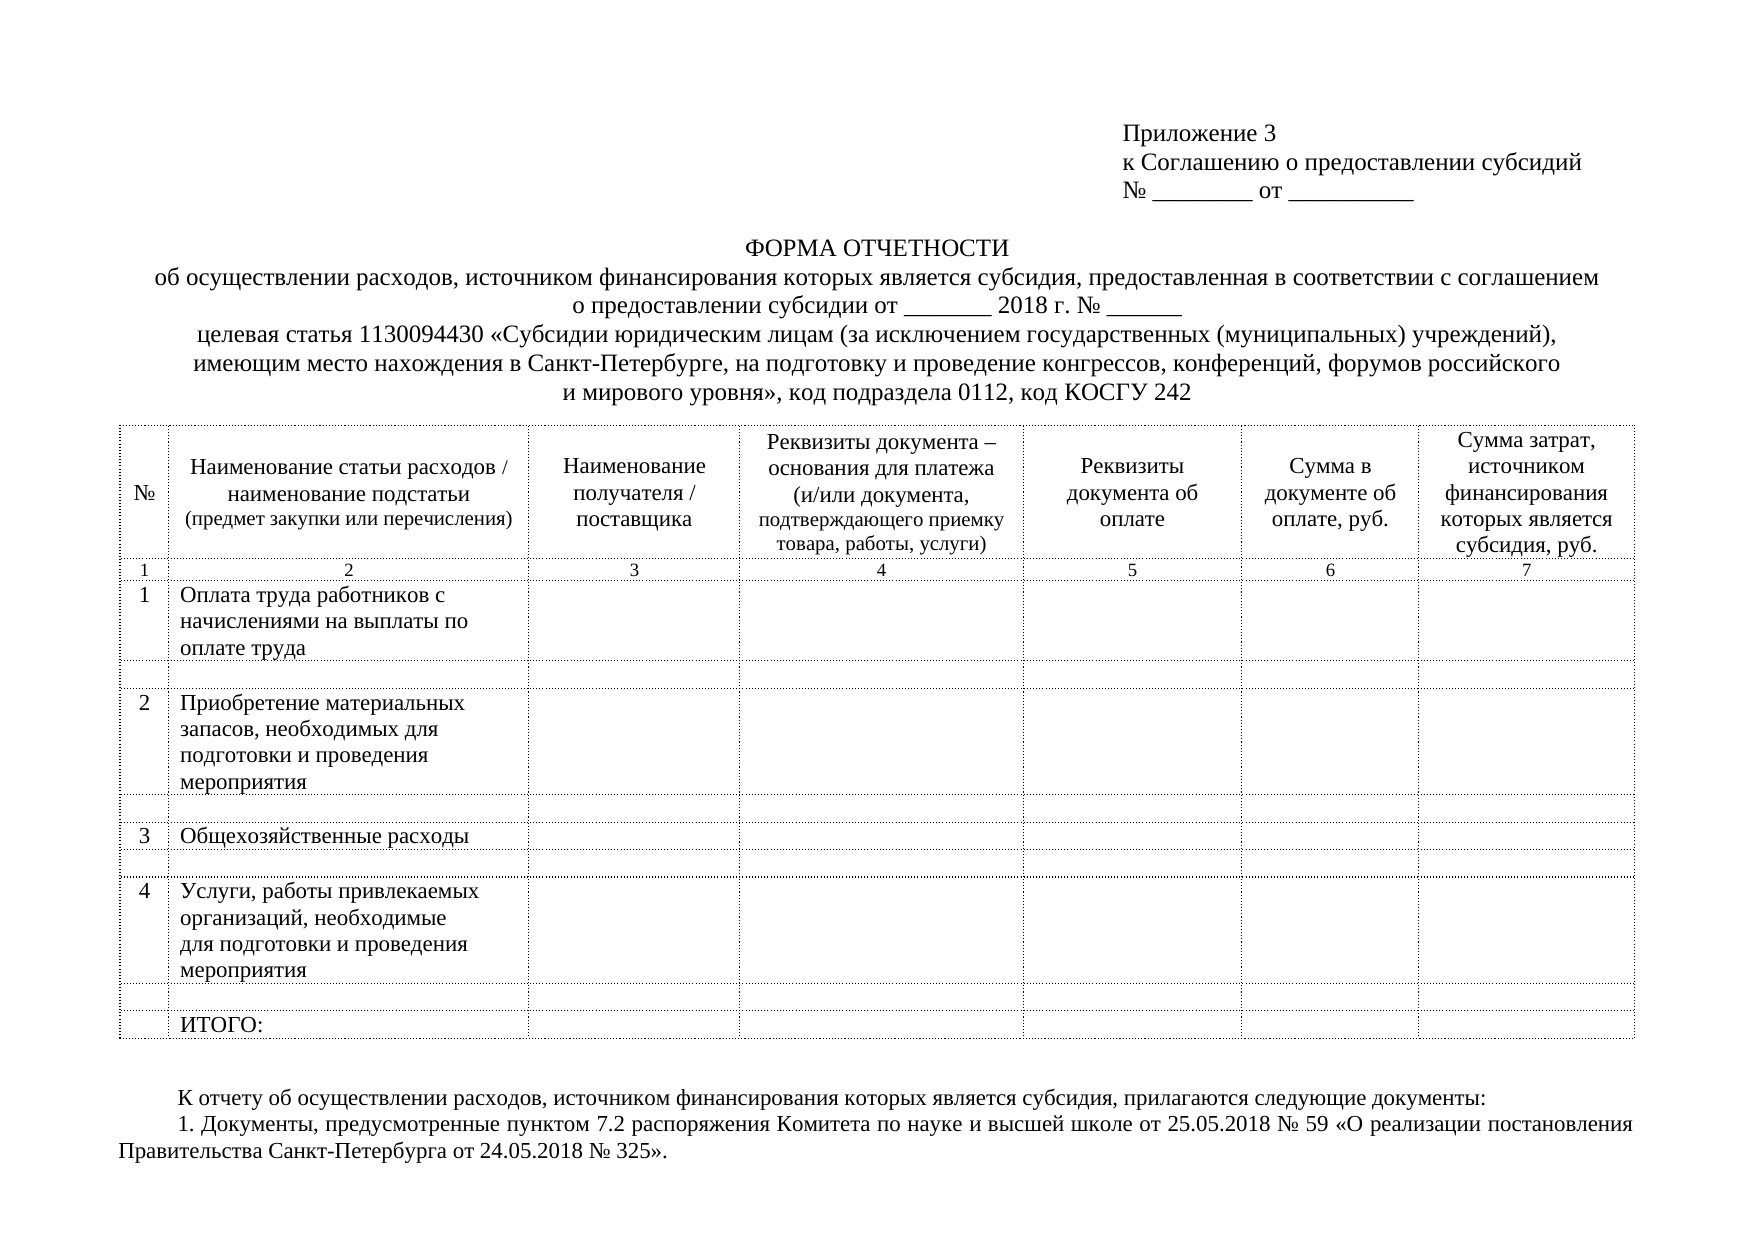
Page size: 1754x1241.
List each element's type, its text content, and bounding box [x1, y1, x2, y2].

table_cell [1419, 822, 1634, 849]
text имеющим место нахождения в Санкт-Петербурге, на подготовку и проведение конгрессов, конференций, форумов российского [118, 348, 1636, 377]
table_cell [1419, 688, 1634, 794]
table_cell [740, 794, 1023, 822]
table_cell [169, 849, 529, 876]
table_cell [1023, 660, 1242, 688]
table_cell [1023, 876, 1242, 983]
table_cell [529, 794, 739, 822]
text К отчету об осуществлении расходов, источником финансирования которых является субсидия, прилагаются следующие документы: [118, 1084, 1636, 1111]
table_cell Услуги, работы привлекаемых организаций, необходимые для подготовки и проведения мероприятия [169, 876, 529, 983]
table_cell [1023, 580, 1242, 660]
table_header Реквизиты документа об оплате [1023, 425, 1242, 558]
table_cell [120, 1010, 169, 1038]
table_cell Оплата труда работников с начислениями на выплаты по оплате труда [169, 580, 529, 660]
text об осуществлении расходов, источником финансирования которых является субсидия, предоставленная в соответствии с соглашением [118, 262, 1636, 291]
text Приложение 3 [1122, 118, 1636, 147]
table_cell [1242, 822, 1419, 849]
table_cell [1023, 1010, 1242, 1038]
table_cell 3 [120, 822, 169, 849]
table_header Реквизиты документа – основания для платежа (и/или документа, подтверждающего приемку товара, работы, услуги) [740, 425, 1023, 558]
table_cell Общехозяйственные расходы [169, 822, 529, 849]
table_cell 1 [120, 580, 169, 660]
table_cell [1023, 822, 1242, 849]
table_cell [1023, 849, 1242, 876]
table_cell [529, 580, 739, 660]
table_cell 2 [169, 558, 529, 580]
table_cell [1242, 983, 1419, 1010]
table_cell 6 [1242, 558, 1419, 580]
table_cell [529, 876, 739, 983]
table_cell [1419, 1010, 1634, 1038]
table_cell [1242, 660, 1419, 688]
table_cell [1419, 876, 1634, 983]
table_cell [529, 849, 739, 876]
table_cell [740, 1010, 1023, 1038]
text ФОРМА ОТЧЕТНОСТИ [118, 233, 1636, 262]
text о предоставлении субсидии от _______ 2018 г. № ______ [118, 291, 1636, 319]
table_cell 5 [1023, 558, 1242, 580]
table_cell [169, 660, 529, 688]
table_cell [740, 822, 1023, 849]
table_cell [120, 983, 169, 1010]
table_cell [529, 983, 739, 1010]
table_cell 7 [1419, 558, 1634, 580]
table_cell [740, 876, 1023, 983]
table_cell [1242, 849, 1419, 876]
table_cell [1242, 688, 1419, 794]
text и мирового уровня», код подраздела 0112, код КОСГУ 242 [118, 377, 1636, 406]
text целевая статья 1130094430 «Субсидии юридическим лицам (за исключением государственных (муниципальных) учреждений), [118, 319, 1636, 348]
text 1. Документы, предусмотренные пунктом 7.2 распоряжения Комитета по науке и высшей школе от 25.05.2018 № 59 «О реализации постановления Правительства Санкт-Петербурга от 24.05.2018 № 325». [118, 1111, 1636, 1163]
table_cell [529, 1010, 739, 1038]
table_cell Приобретение материальных запасов, необходимых для подготовки и проведения мероприятия [169, 688, 529, 794]
table_cell [169, 794, 529, 822]
table_cell [120, 794, 169, 822]
table_cell [1242, 580, 1419, 660]
table_cell [1419, 849, 1634, 876]
table_cell [1023, 688, 1242, 794]
table_header Сумма в документе об оплате, руб. [1242, 425, 1419, 558]
table_cell [1023, 794, 1242, 822]
table_cell [529, 660, 739, 688]
table_cell 3 [529, 558, 739, 580]
table_cell 4 [120, 876, 169, 983]
table_cell [740, 660, 1023, 688]
table_cell [740, 983, 1023, 1010]
table_header Сумма затрат, источником финансирования которых является субсидия, руб. [1419, 425, 1634, 558]
table_cell [529, 688, 739, 794]
table_cell [1023, 983, 1242, 1010]
text к Соглашению о предоставлении субсидий № ________ от __________ [1122, 147, 1636, 204]
table_header Наименование статьи расходов / наименование подстатьи (предмет закупки или перечисления) [169, 425, 529, 558]
table_cell [120, 849, 169, 876]
table_cell [740, 580, 1023, 660]
table_cell 1 [120, 558, 169, 580]
table_cell [1419, 580, 1634, 660]
table_cell 4 [740, 558, 1023, 580]
table_header Наименование получателя / поставщика [529, 425, 739, 558]
table_cell [740, 688, 1023, 794]
table_cell [740, 849, 1023, 876]
table_cell [1242, 876, 1419, 983]
table_cell [1242, 794, 1419, 822]
table_cell [120, 660, 169, 688]
table_cell [529, 822, 739, 849]
table_cell [1419, 983, 1634, 1010]
table_header № [120, 425, 169, 558]
table_cell [1419, 794, 1634, 822]
table_cell ИТОГО: [169, 1010, 529, 1038]
table_cell [1242, 1010, 1419, 1038]
table_cell 2 [120, 688, 169, 794]
table_cell [1419, 660, 1634, 688]
table_cell [169, 983, 529, 1010]
